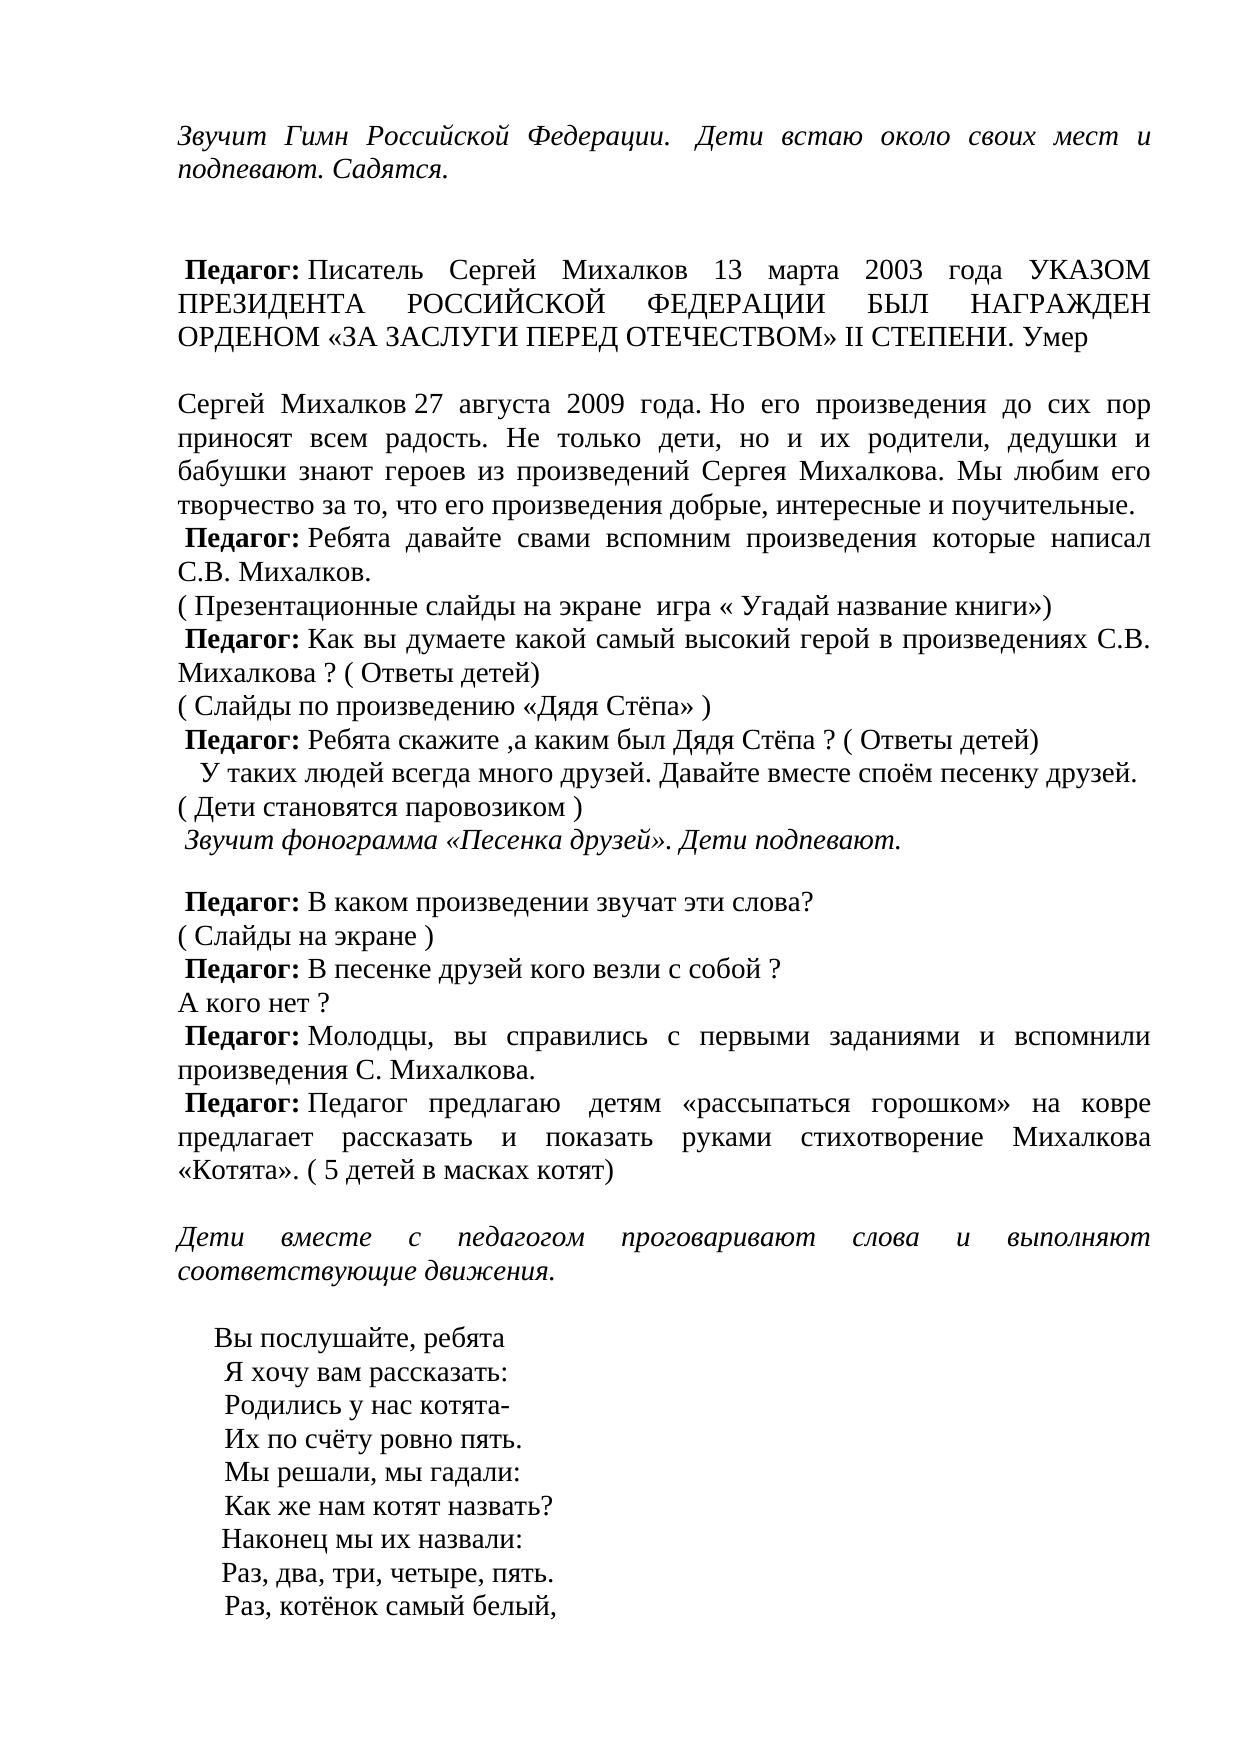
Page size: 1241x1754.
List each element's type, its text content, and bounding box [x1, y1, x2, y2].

text Раз, котёнок самый белый, [224, 1588, 1152, 1622]
text Педагог: Писатель Сергей Михалков 13 марта 2003 года УКАЗОМ ПРЕЗИДЕНТА РОССИЙСКОЙ ФЕДЕРАЦИИ БЫЛ НАГРАЖДЕН ОРДЕНОМ «ЗА ЗАСЛУГИ ПЕРЕД ОТЕЧЕСТВОМ» II СТЕПЕНИ. Умер [177, 252, 1152, 353]
text Вы послушайте, ребята [177, 1320, 1152, 1354]
text Педагог: Педагог предлагаю детям «рассыпаться горошком» на ковре предлагает рассказать и показать руками стихотворение Михалкова «Котята». ( 5 детей в масках котят) [177, 1085, 1152, 1186]
text Их по счёту ровно пять. [224, 1421, 1152, 1454]
text Сергей Михалков 27 августа 2009 года. Но его произведения до сих пор приносят всем радость. Не только дети, но и их родители, дедушки и бабушки знают героев из произведений Сергея Михалкова. Мы любим его творчество за то, что его произведения добрые, интересные и поучительные. [177, 386, 1152, 521]
text ( Слайды по произведению «Дядя Стёпа» ) [177, 688, 1152, 722]
text Звучит Гимн Российской Федерации. Дети встаю около своих мест и подпевают. Садятся. [177, 118, 1152, 185]
text Наконец мы их назвали: [177, 1521, 1152, 1555]
text А кого нет ? [177, 985, 1152, 1018]
text Родились у нас котята- [224, 1387, 1152, 1421]
text Педагог: Молодцы, вы справились с первыми заданиями и вспомнили произведения С. Михалкова. [177, 1018, 1152, 1085]
text ( Дети становятся паровозиком ) [177, 789, 1152, 822]
text Дети вместе с педагогом проговаривают слова и выполняют соответствующие движения. [177, 1219, 1152, 1287]
text ( Слайды на экране ) [177, 918, 1152, 951]
text Как же нам котят назвать? [224, 1488, 1152, 1521]
text Педагог: В песенке друзей кого везли с собой ? [177, 951, 1152, 985]
text Педагог: Как вы думаете какой самый высокий герой в произведениях С.В. Михалкова ? ( Ответы детей) [177, 621, 1152, 688]
text ( Презентационные слайды на экране игра « Угадай название книги») [177, 588, 1152, 621]
text Педагог: Ребята давайте свами вспомним произведения которые написал С.В. Михалков. [177, 521, 1152, 588]
text Раз, два, три, четыре, пять. [177, 1555, 1152, 1588]
text Звучит фонограмма «Песенка друзей». Дети подпевают. [177, 822, 1152, 856]
text У таких людей всегда много друзей. Давайте вместе споём песенку друзей. [177, 755, 1152, 789]
text Я хочу вам рассказать: [224, 1354, 1152, 1387]
text Мы решали, мы гадали: [224, 1454, 1152, 1488]
text Педагог: В каком произведении звучат эти слова? [177, 884, 1152, 918]
text Педагог: Ребята скажите ,а каким был Дядя Стёпа ? ( Ответы детей) [177, 722, 1152, 755]
